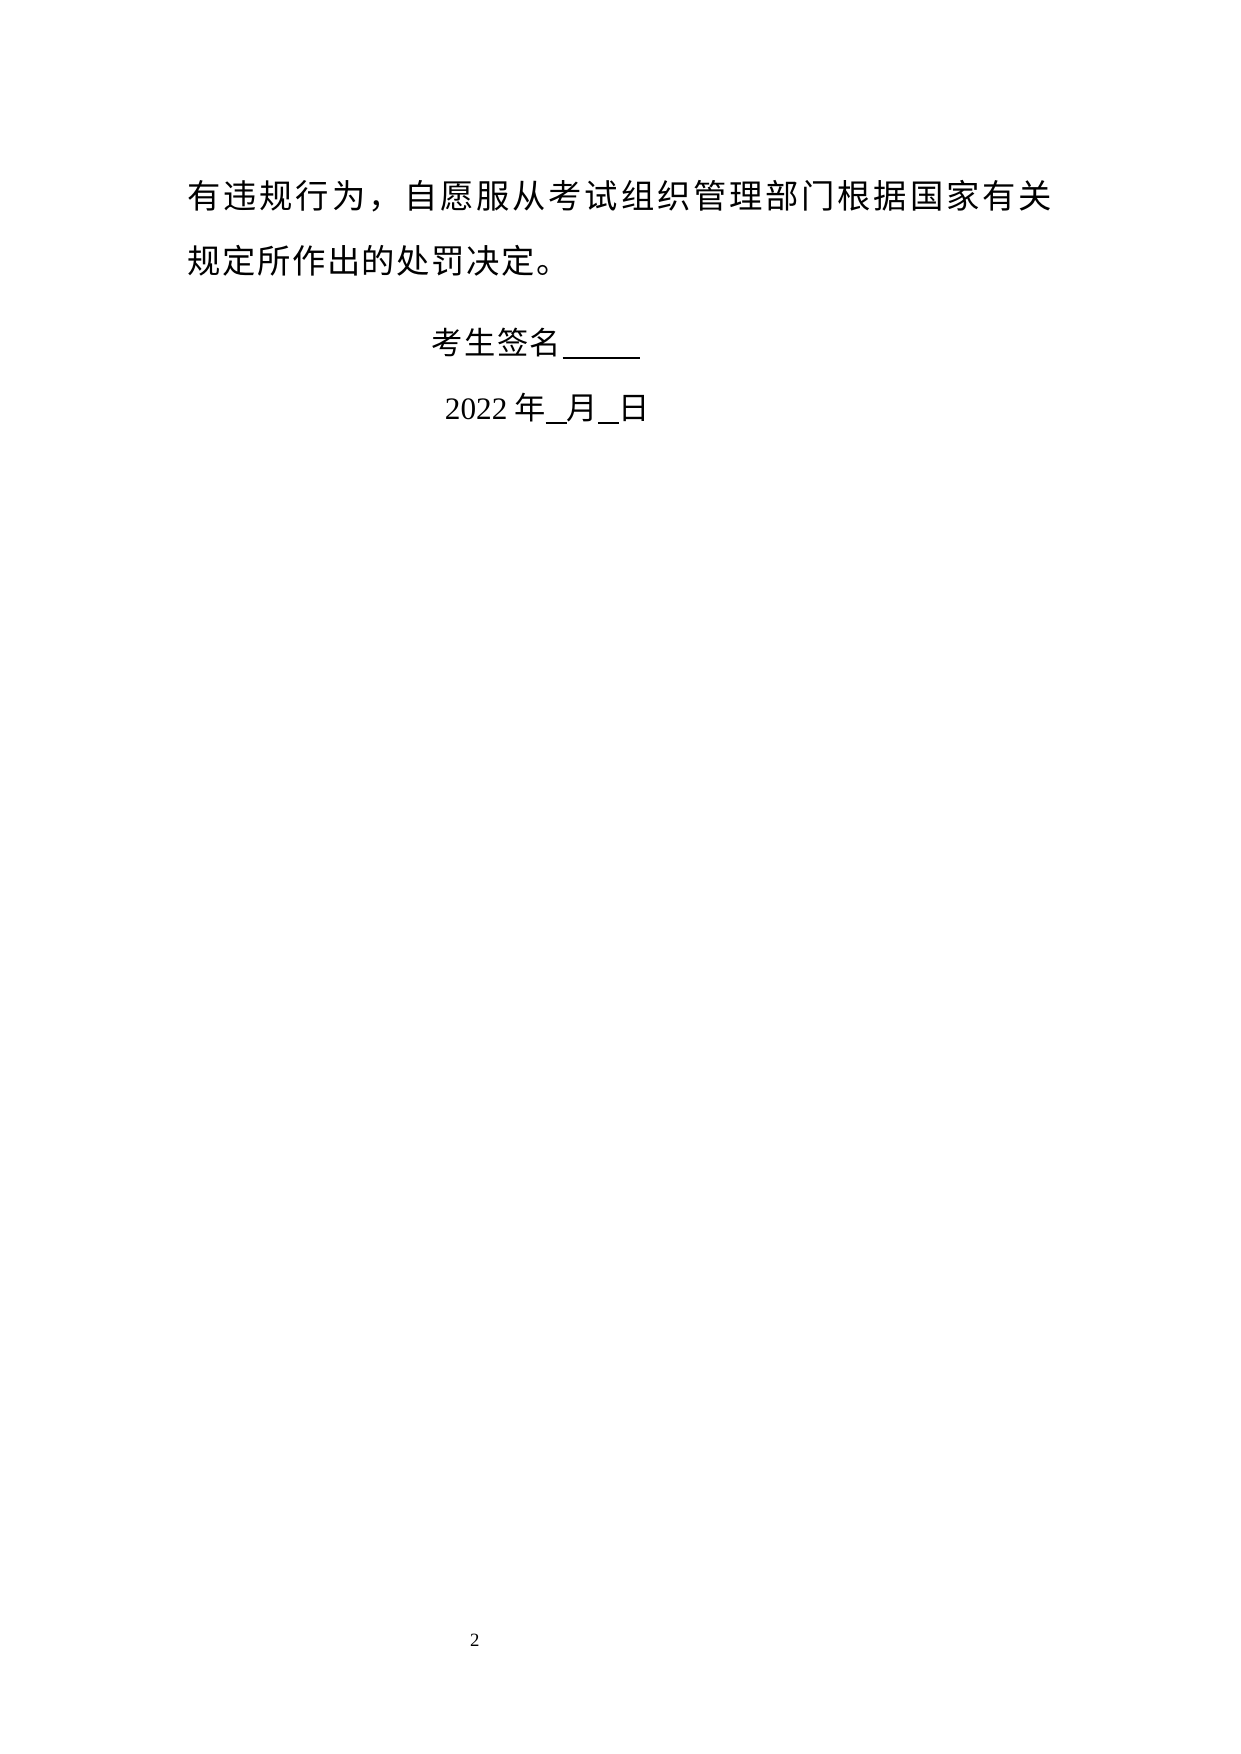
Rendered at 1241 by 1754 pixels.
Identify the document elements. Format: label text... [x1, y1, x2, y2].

text 考生签名 [187, 308, 1053, 373]
text 2022年 月 日 [187, 373, 1053, 438]
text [187, 162, 1053, 292]
